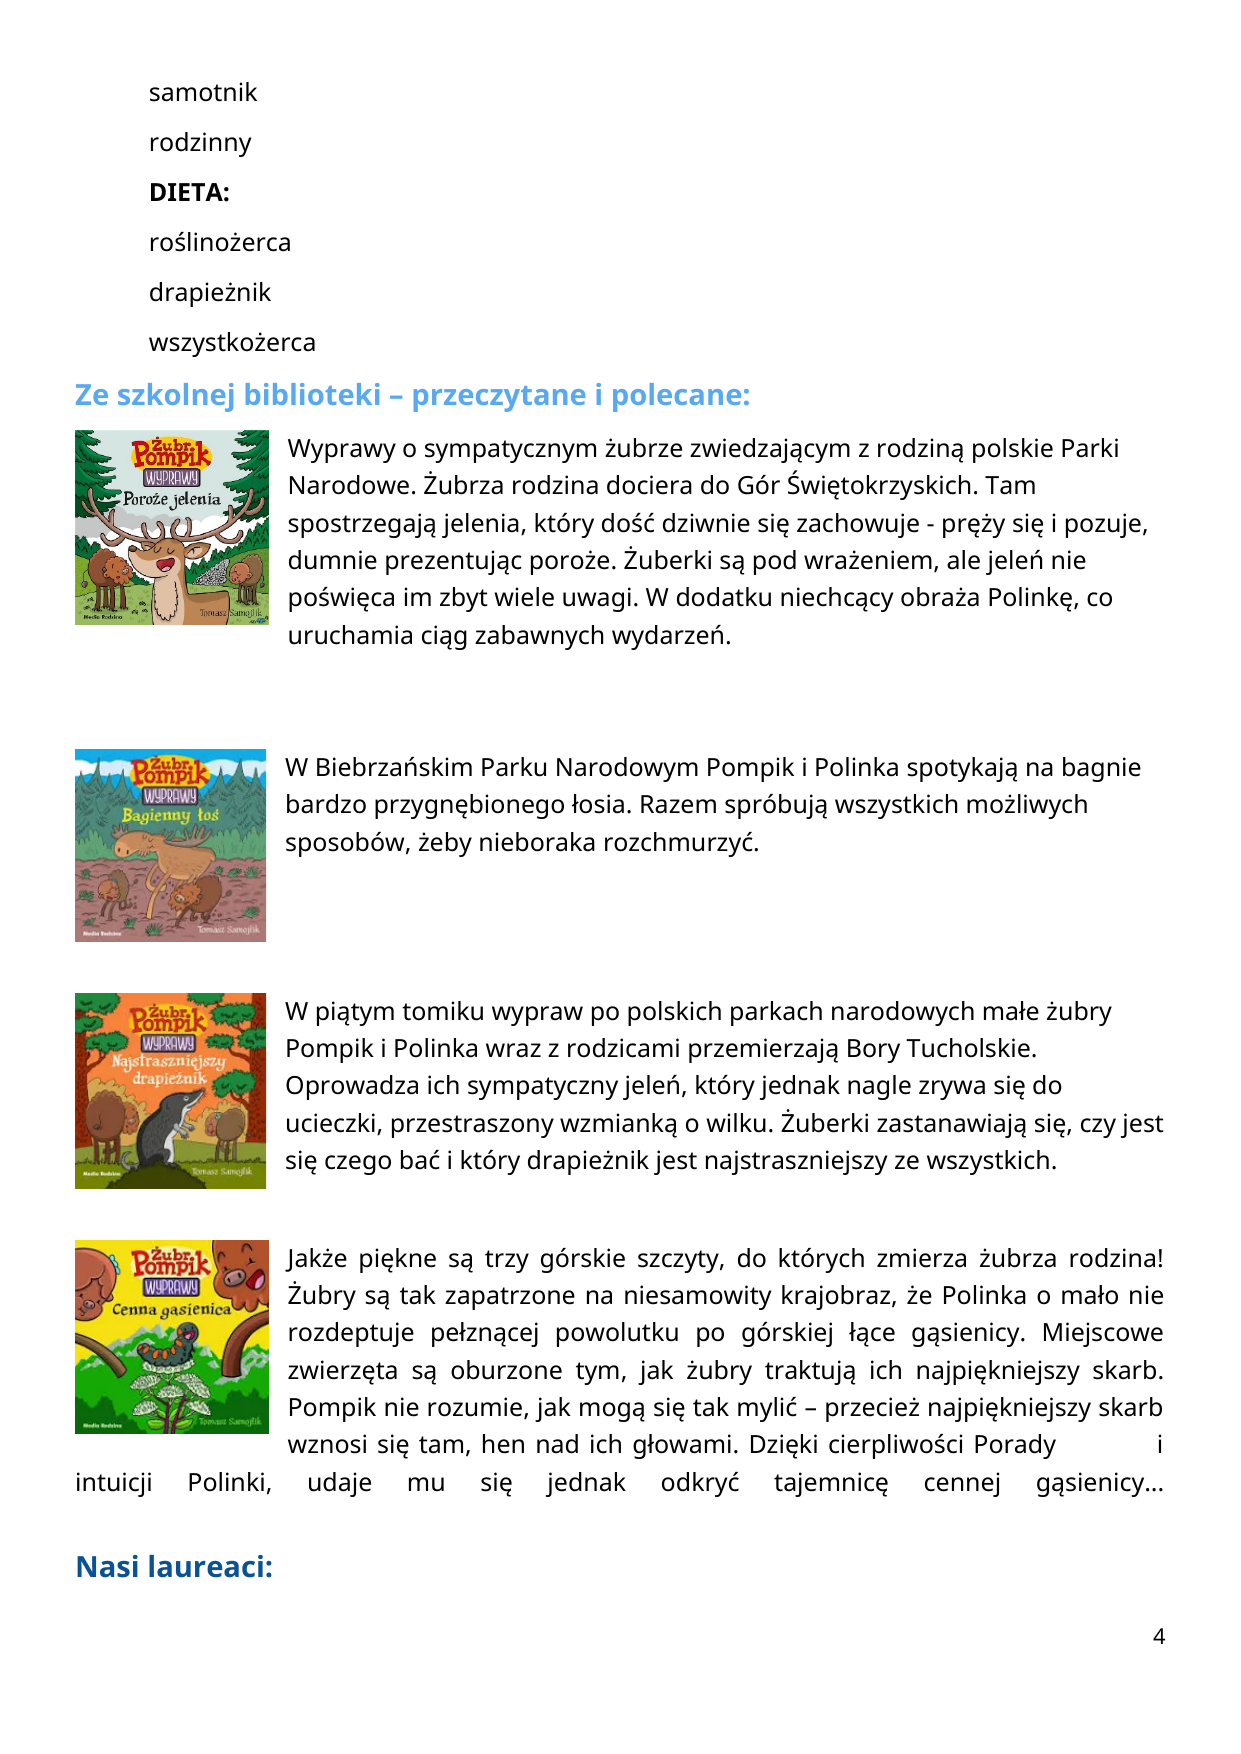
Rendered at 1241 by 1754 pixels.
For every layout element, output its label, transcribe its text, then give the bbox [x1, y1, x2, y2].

text rodzinny [75, 125, 1165, 159]
text W piątym tomiku wypraw po polskich parkach narodowych małe żubry Pompik i Polinka wraz z rodzicami przemierzają Bory Tucholskie. Oprowadza ich sympatyczny jeleń, który jednak nagle zrywa się do ucieczki, przestraszony wzmianką o wilku. Żuberki zastanawiają się, czy jest się czego bać i który drapieżnik jest najstraszniejszy ze wszystkich. [75, 993, 1165, 1225]
picture [75, 430, 269, 625]
picture [75, 1240, 269, 1434]
text Nasi laureaci: [75, 1547, 1165, 1586]
text Wyprawy o sympatycznym żubrze zwiedzającym z rodziną polskie Parki Narodowe. Żubrza rodzina dociera do Gór Świętokrzyskich. Tam spostrzegają jelenia, który dość dziwnie się zachowuje - pręży się i pozuje, dumnie prezentując poroże. Żuberki są pod wrażeniem, ale jeleń nie poświęca im zbyt wiele uwagi. W dodatku niechcący obraża Polinkę, co uruchamia ciąg zabawnych wydarzeń. [75, 431, 1165, 684]
text Ze szkolnej biblioteki – przeczytane i polecane: [75, 374, 1165, 414]
text W Biebrzańskim Parku Narodowym Pompik i Polinka spotykają na bagnie bardzo przygnębionego łosia. Razem spróbują wszystkich możliwych sposobów, żeby nieboraka rozchmurzyć. [75, 749, 1165, 978]
text roślinożerca [75, 225, 1165, 259]
text wszystkożerca [75, 324, 1165, 358]
picture [75, 749, 267, 942]
text drapieżnik [75, 274, 1165, 309]
text samotnik [75, 75, 1165, 109]
text Jakże piękne są trzy górskie szczyty, do których zmierza żubrza rodzina! Żubry są tak zapatrzone na niesamowity krajobraz, że Polinka o mało nie rozdeptuje pełznącej powolutku po górskiej łące gąsienicy. Miejscowe zwierzęta są oburzone tym, jak żubry traktują ich najpiękniejszy skarb. Pompik nie rozumie, jak mogą się tak mylić – przecież najpiękniejszy skarb wznosi się tam, hen nad ich głowami. Dzięki cierpliwości Porady i intuicji Polinki, udaje mu się jednak odkryć tajemnicę cennej gąsienicy... [75, 1240, 1165, 1531]
picture [75, 993, 267, 1189]
text DIETA: [75, 175, 1165, 209]
